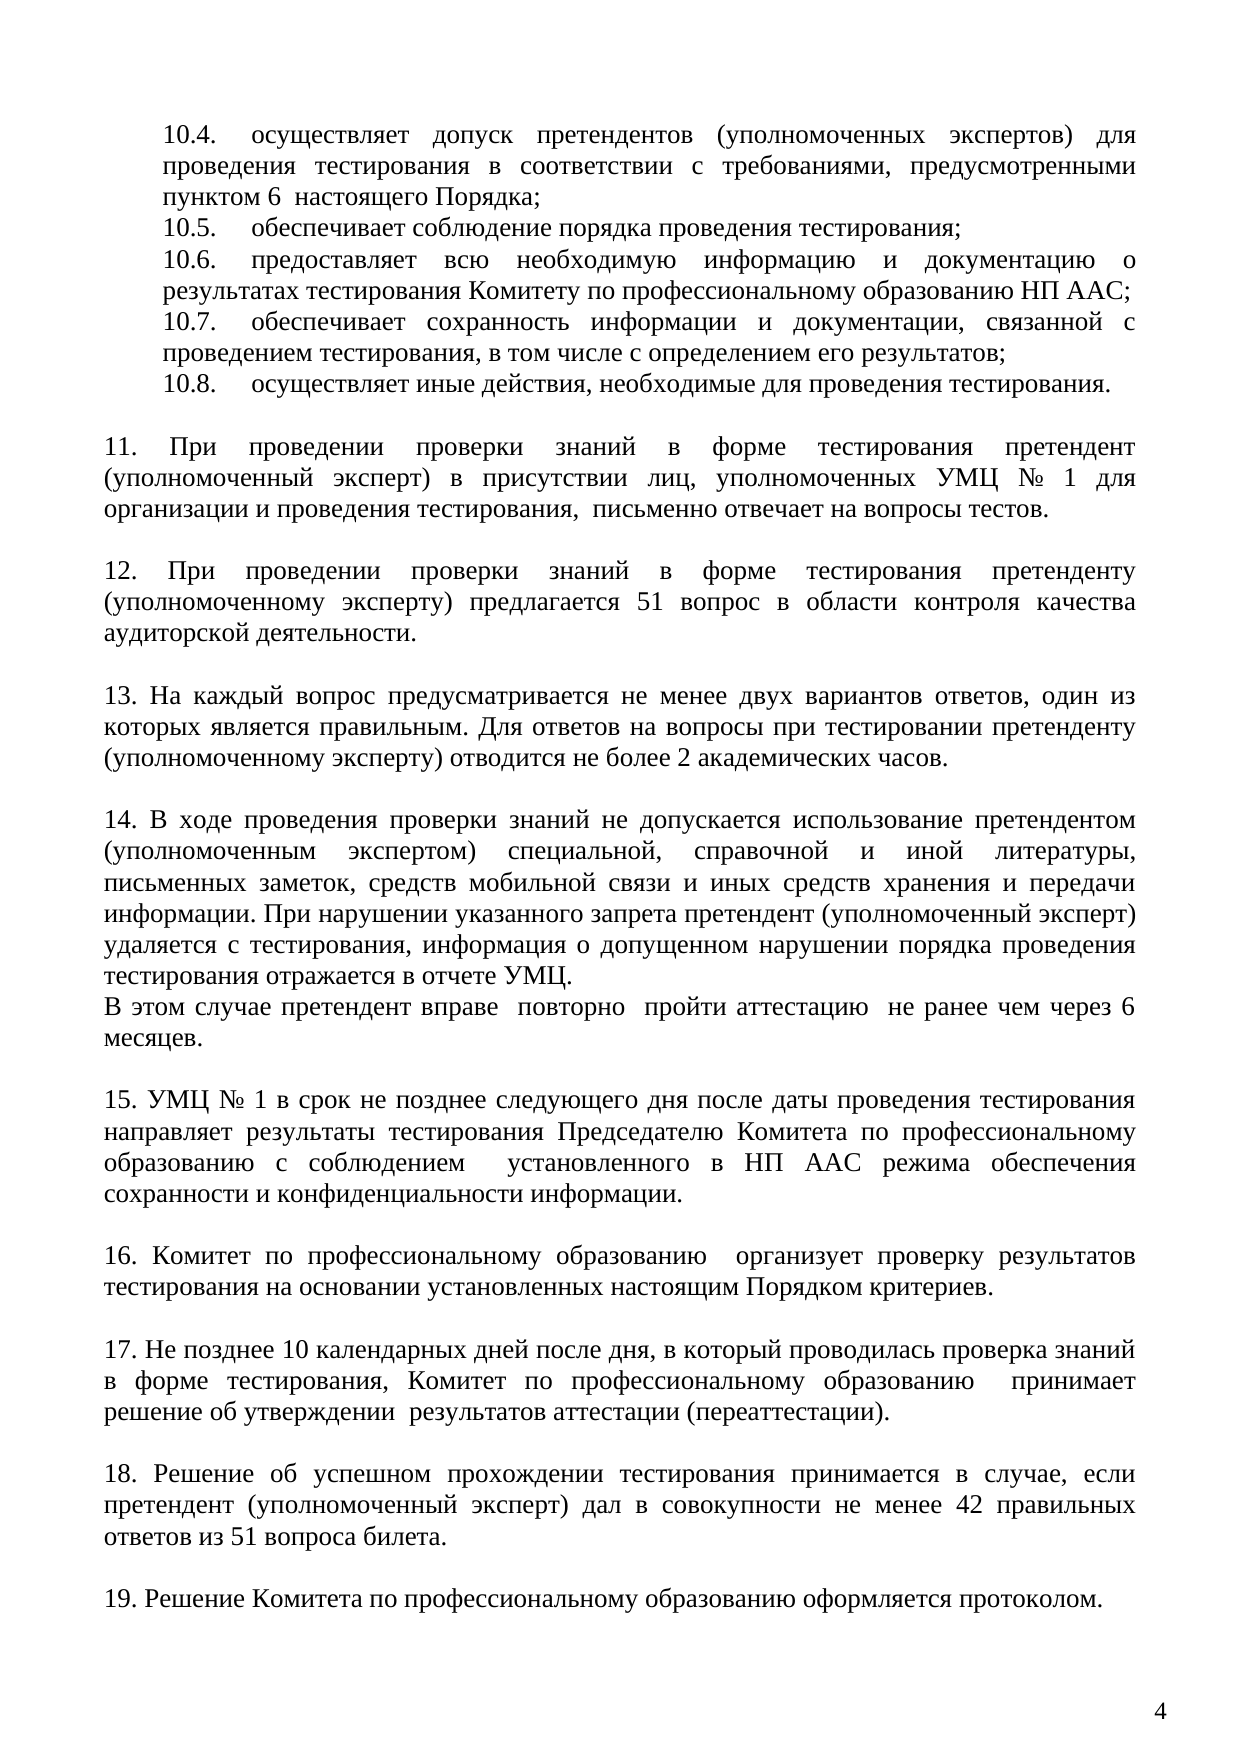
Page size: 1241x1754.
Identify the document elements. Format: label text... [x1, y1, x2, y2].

text 10.8. осуществляет иные действия, необходимые для проведения тестирования. [162, 367, 1137, 398]
text 11. При проведении проверки знаний в форме тестирования претендент (уполномоченный эксперт) в присутствии лиц, уполномоченных УМЦ № 1 для организации и проведения тестирования, письменно отвечает на вопросы тестов. [103, 429, 1137, 523]
text 17. Не позднее 10 календарных дней после дня, в который проводилась проверка знаний в форме тестирования, Комитет по профессиональному образованию принимает решение об утверждении результатов аттестации (переаттестации). [103, 1333, 1137, 1426]
text 10.4. осуществляет допуск претендентов (уполномоченных экспертов) для проведения тестирования в соответствии с требованиями, предусмотренными пунктом 6 настоящего Порядка; [162, 118, 1137, 212]
text В этом случае претендент вправе повторно пройти аттестацию не ранее чем через 6 месяцев. [103, 990, 1137, 1052]
text 10.6. предоставляет всю необходимую информацию и документацию о результатах тестирования Комитету по профессиональному образованию НП ААС; [162, 243, 1137, 305]
text 16. Комитет по профессиональному образованию организует проверку результатов тестирования на основании установленных настоящим Порядком критериев. [103, 1239, 1137, 1302]
text 10.5. обеспечивает соблюдение порядка проведения тестирования; [162, 212, 1137, 243]
text 10.7. обеспечивает сохранность информации и документации, связанной с проведением тестирования, в том числе с определением его результатов; [162, 305, 1137, 367]
text 19. Решение Комитета по профессиональному образованию оформляется протоколом. [103, 1582, 1137, 1613]
text 18. Решение об успешном прохождении тестирования принимается в случае, если претендент (уполномоченный эксперт) дал в совокупности не менее 42 правильных ответов из 51 вопроса билета. [103, 1457, 1137, 1551]
text 13. На каждый вопрос предусматривается не менее двух вариантов ответов, один из которых является правильным. Для ответов на вопросы при тестировании претенденту (уполномоченному эксперту) отводится не более 2 академических часов. [103, 679, 1137, 772]
text 15. УМЦ № 1 в срок не позднее следующего дня после даты проведения тестирования направляет результаты тестирования Председателю Комитета по профессиональному образованию с соблюдением установленного в НП ААС режима обеспечения сохранности и конфиденциальности информации. [103, 1084, 1137, 1208]
text 14. В ходе проведения проверки знаний не допускается использование претендентом (уполномоченным экспертом) специальной, справочной и иной литературы, письменных заметок, средств мобильной связи и иных средств хранения и передачи информации. При нарушении указанного запрета претендент (уполномоченный эксперт) удаляется с тестирования, информация о допущенном нарушении порядка проведения тестирования отражается в отчете УМЦ. [103, 803, 1137, 990]
text 12. При проведении проверки знаний в форме тестирования претенденту (уполномоченному эксперту) предлагается 51 вопрос в области контроля качества аудиторской деятельности. [103, 554, 1137, 648]
